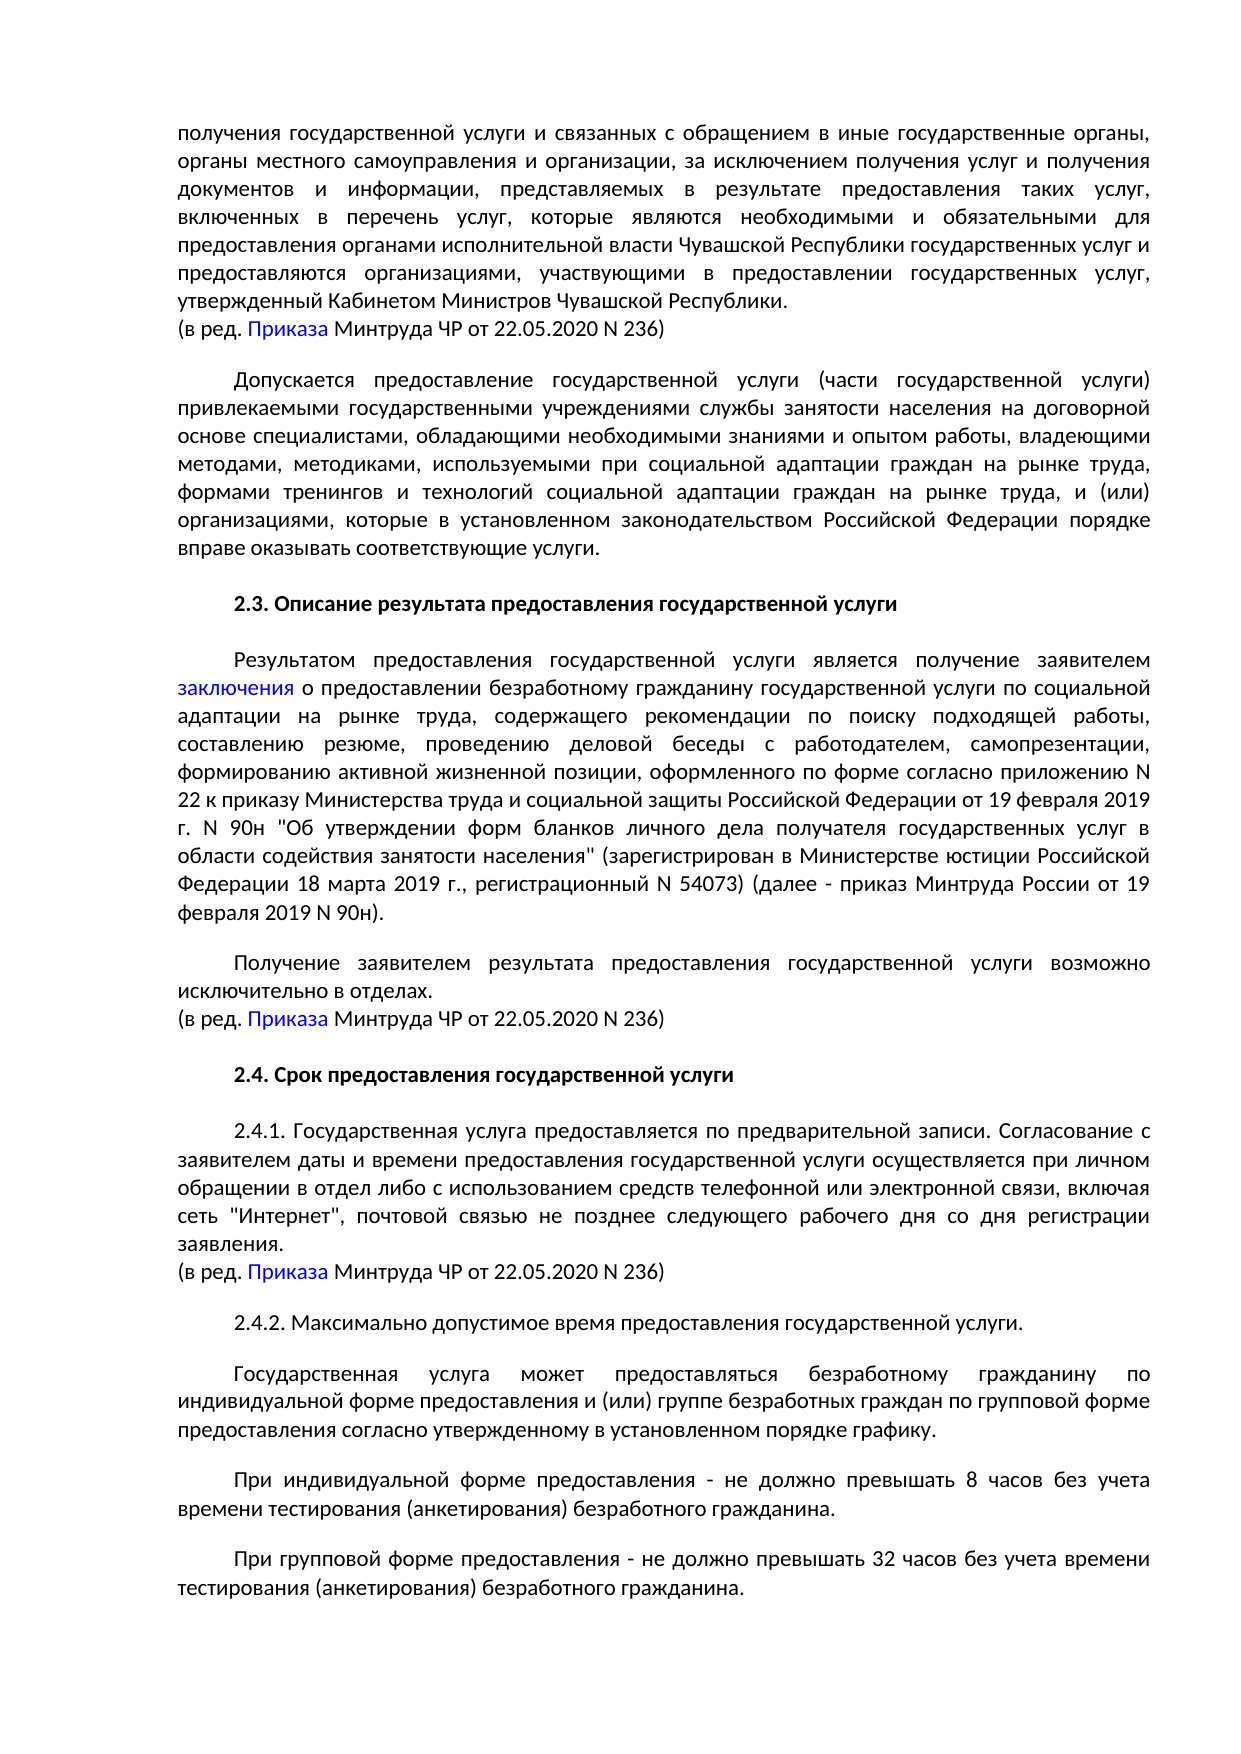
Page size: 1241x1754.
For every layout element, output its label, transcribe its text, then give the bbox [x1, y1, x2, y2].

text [177, 118, 1152, 314]
text Государственная услуга может предоставляться безработному гражданину по индивидуальной форме предоставления и (или) группе безработных граждан по групповой форме предоставления согласно утвержденному в установленном порядке графику. [177, 1359, 1152, 1443]
text 2.4.2. Максимально допустимое время предоставления государственной услуги. [177, 1308, 1152, 1336]
text 2.4.1. Государственная услуга предоставляется по предварительной записи. Согласование с заявителем даты и времени предоставления государственной услуги осуществляется при личном обращении в отдел либо с использованием средств телефонной или электронной связи, включая сеть "Интернет", почтовой связью не позднее следующего рабочего дня со дня регистрации заявления. [177, 1117, 1152, 1257]
text Получение заявителем результата предоставления государственной услуги возможно исключительно в отделах. [177, 948, 1152, 1004]
text При индивидуальной форме предоставления - не должно превышать 8 часов без учета времени тестирования (анкетирования) безработного гражданина. [177, 1466, 1152, 1522]
text При групповой форме предоставления - не должно превышать 32 часов без учета времени тестирования (анкетирования) безработного гражданина. [177, 1544, 1152, 1601]
text (в ред. Приказа Минтруда ЧР от 22.05.2020 N 236) [177, 1004, 1152, 1033]
title 2.3. Описание результата предоставления государственной услуги [177, 589, 1152, 617]
title 2.4. Срок предоставления государственной услуги [177, 1061, 1152, 1089]
text Допускается предоставление государственной услуги (части государственной услуги) привлекаемыми государственными учреждениями службы занятости населения на договорной основе специалистами, обладающими необходимыми знаниями и опытом работы, владеющими методами, методиками, используемыми при социальной адаптации граждан на рынке труда, формами тренингов и технологий социальной адаптации граждан на рынке труда, и (или) организациями, которые в установленном законодательством Российской Федерации порядке вправе оказывать соответствующие услуги. [177, 365, 1152, 561]
text Результатом предоставления государственной услуги является получение заявителем заключения о предоставлении безработному гражданину государственной услуги по социальной адаптации на рынке труда, содержащего рекомендации по поиску подходящей работы, составлению резюме, проведению деловой беседы с работодателем, самопрезентации, формированию активной жизненной позиции, оформленного по форме согласно приложению N 22 к приказу Министерства труда и социальной защиты Российской Федерации от 19 февраля 2019 г. N 90н "Об утверждении форм бланков личного дела получателя государственных услуг в области содействия занятости населения" (зарегистрирован в Министерстве юстиции Российской Федерации 18 марта 2019 г., регистрационный N 54073) (далее - приказ Минтруда России от 19 февраля 2019 N 90н). [177, 645, 1152, 926]
text (в ред. Приказа Минтруда ЧР от 22.05.2020 N 236) [177, 314, 1152, 342]
text (в ред. Приказа Минтруда ЧР от 22.05.2020 N 236) [177, 1257, 1152, 1285]
